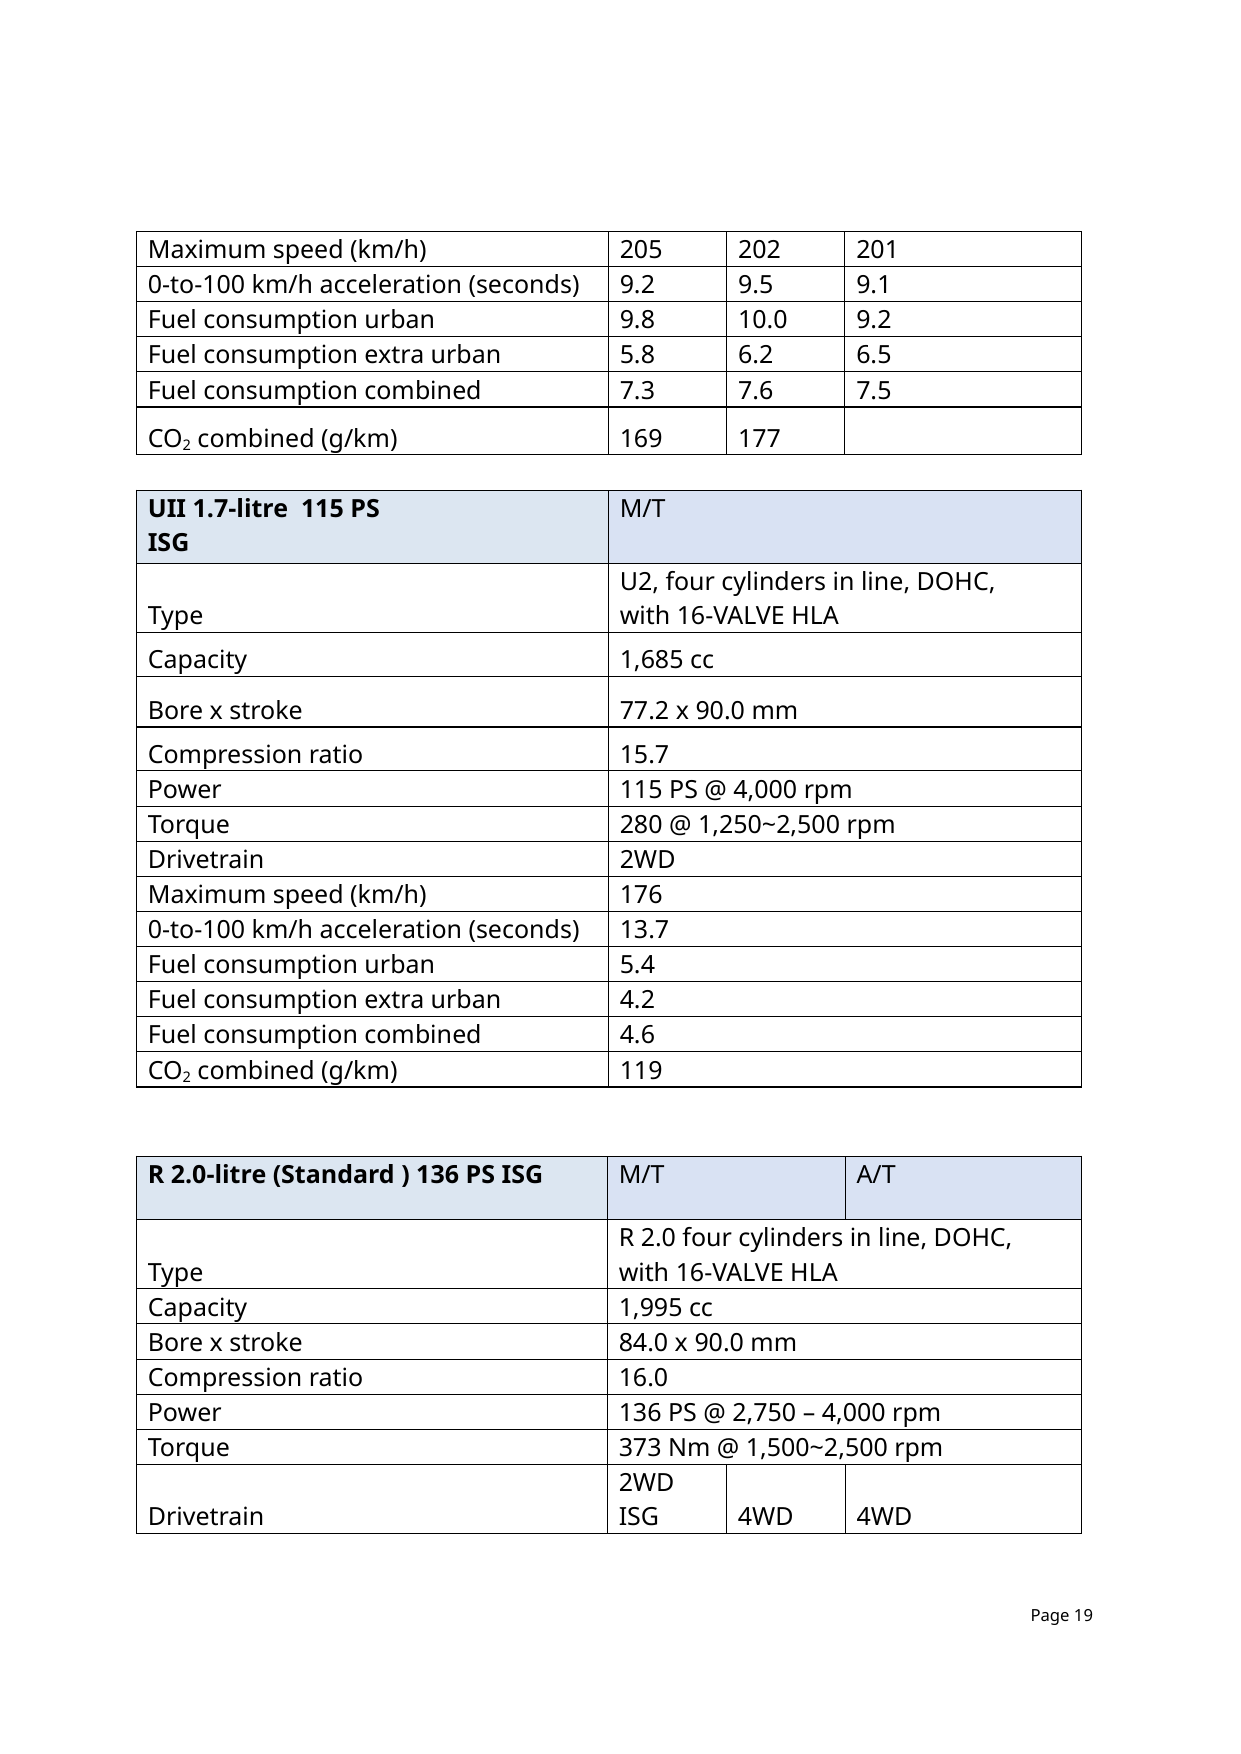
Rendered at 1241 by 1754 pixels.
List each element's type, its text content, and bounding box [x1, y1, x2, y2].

table_cell Fuel consumption combined [137, 1017, 608, 1051]
table_cell 205 [609, 232, 726, 266]
table_cell Compression ratio [137, 1360, 607, 1393]
table_cell Torque [137, 1430, 607, 1464]
table_cell 115 PS @ 4,000 rpm [609, 771, 1081, 806]
table_cell 280 @ 1,250~2,500 rpm [609, 807, 1081, 841]
table_cell 4WD [846, 1465, 1081, 1533]
table_cell Fuel consumption extra urban [137, 337, 608, 371]
table_header UII 1.7-litre 115 PS ISG [137, 491, 608, 563]
table_cell Capacity [137, 633, 608, 676]
table_cell Maximum speed (km/h) [137, 232, 608, 266]
table_cell 176 [609, 877, 1081, 911]
table_cell 4.2 [609, 982, 1081, 1016]
table_cell 84.0 x 90.0 mm [608, 1324, 1081, 1358]
table_cell Capacity [137, 1289, 607, 1323]
table_cell 9.2 [845, 302, 1081, 336]
table_cell 5.8 [609, 337, 726, 371]
table_cell 169 [609, 408, 726, 454]
table_cell 1,995 cc [608, 1289, 1081, 1323]
table_cell 201 [845, 232, 1081, 266]
table_cell U2, four cylinders in line, DOHC, with 16-VALVE HLA [609, 564, 1081, 632]
table_cell 9.8 [609, 302, 726, 336]
table_cell CO2 combined (g/km) [137, 1052, 608, 1086]
table_cell 177 [727, 408, 844, 454]
table_cell 7.3 [609, 372, 726, 406]
table_cell Fuel consumption combined [137, 372, 608, 406]
table_cell Bore x stroke [137, 677, 608, 726]
table_cell 10.0 [727, 302, 844, 336]
table_cell 7.5 [845, 372, 1081, 406]
table_cell 0-to-100 km/h acceleration (seconds) [137, 912, 608, 946]
table_cell Power [137, 1395, 607, 1429]
table_cell 2WD [609, 842, 1081, 876]
table_cell 13.7 [609, 912, 1081, 946]
table_cell Drivetrain [137, 842, 608, 876]
table_cell 77.2 x 90.0 mm [609, 677, 1081, 726]
table_cell 9.2 [609, 267, 726, 301]
table_cell 4WD [727, 1465, 845, 1533]
table_cell 15.7 [609, 728, 1081, 770]
table_cell Drivetrain [137, 1465, 607, 1533]
table_cell 6.5 [845, 337, 1081, 371]
table_cell Fuel consumption urban [137, 947, 608, 981]
table_cell Type [137, 1220, 607, 1288]
table_cell 0-to-100 km/h acceleration (seconds) [137, 267, 608, 301]
table_cell 1,685 cc [609, 633, 1081, 676]
table_header M/T [609, 491, 1081, 563]
table_header M/T [608, 1157, 845, 1219]
table_cell Fuel consumption extra urban [137, 982, 608, 1016]
table_header A/T [846, 1157, 1081, 1219]
table_cell 4.6 [609, 1017, 1081, 1051]
table_cell 5.4 [609, 947, 1081, 981]
table_cell Fuel consumption urban [137, 302, 608, 336]
table_cell [845, 408, 1081, 454]
table_cell 6.2 [727, 337, 844, 371]
table_cell R 2.0 four cylinders in line, DOHC, with 16-VALVE HLA [608, 1220, 1081, 1288]
table_cell Torque [137, 807, 608, 841]
table_cell 136 PS @ 2,750 – 4,000 rpm [608, 1395, 1081, 1429]
table_cell 202 [727, 232, 844, 266]
table_cell Type [137, 564, 608, 632]
table_cell 9.5 [727, 267, 844, 301]
table_cell CO2 combined (g/km) [137, 408, 608, 454]
table_cell 373 Nm @ 1,500~2,500 rpm [608, 1430, 1081, 1464]
table_cell 9.1 [845, 267, 1081, 301]
table_cell 7.6 [727, 372, 844, 406]
table_header R 2.0-litre (Standard ) 136 PS ISG [137, 1157, 607, 1219]
table_cell Bore x stroke [137, 1324, 607, 1358]
table_cell 2WD ISG [608, 1465, 726, 1533]
table_cell 16.0 [608, 1360, 1081, 1393]
table_cell Maximum speed (km/h) [137, 877, 608, 911]
table_cell Compression ratio [137, 728, 608, 770]
table_cell 119 [609, 1052, 1081, 1086]
table_cell Power [137, 771, 608, 806]
